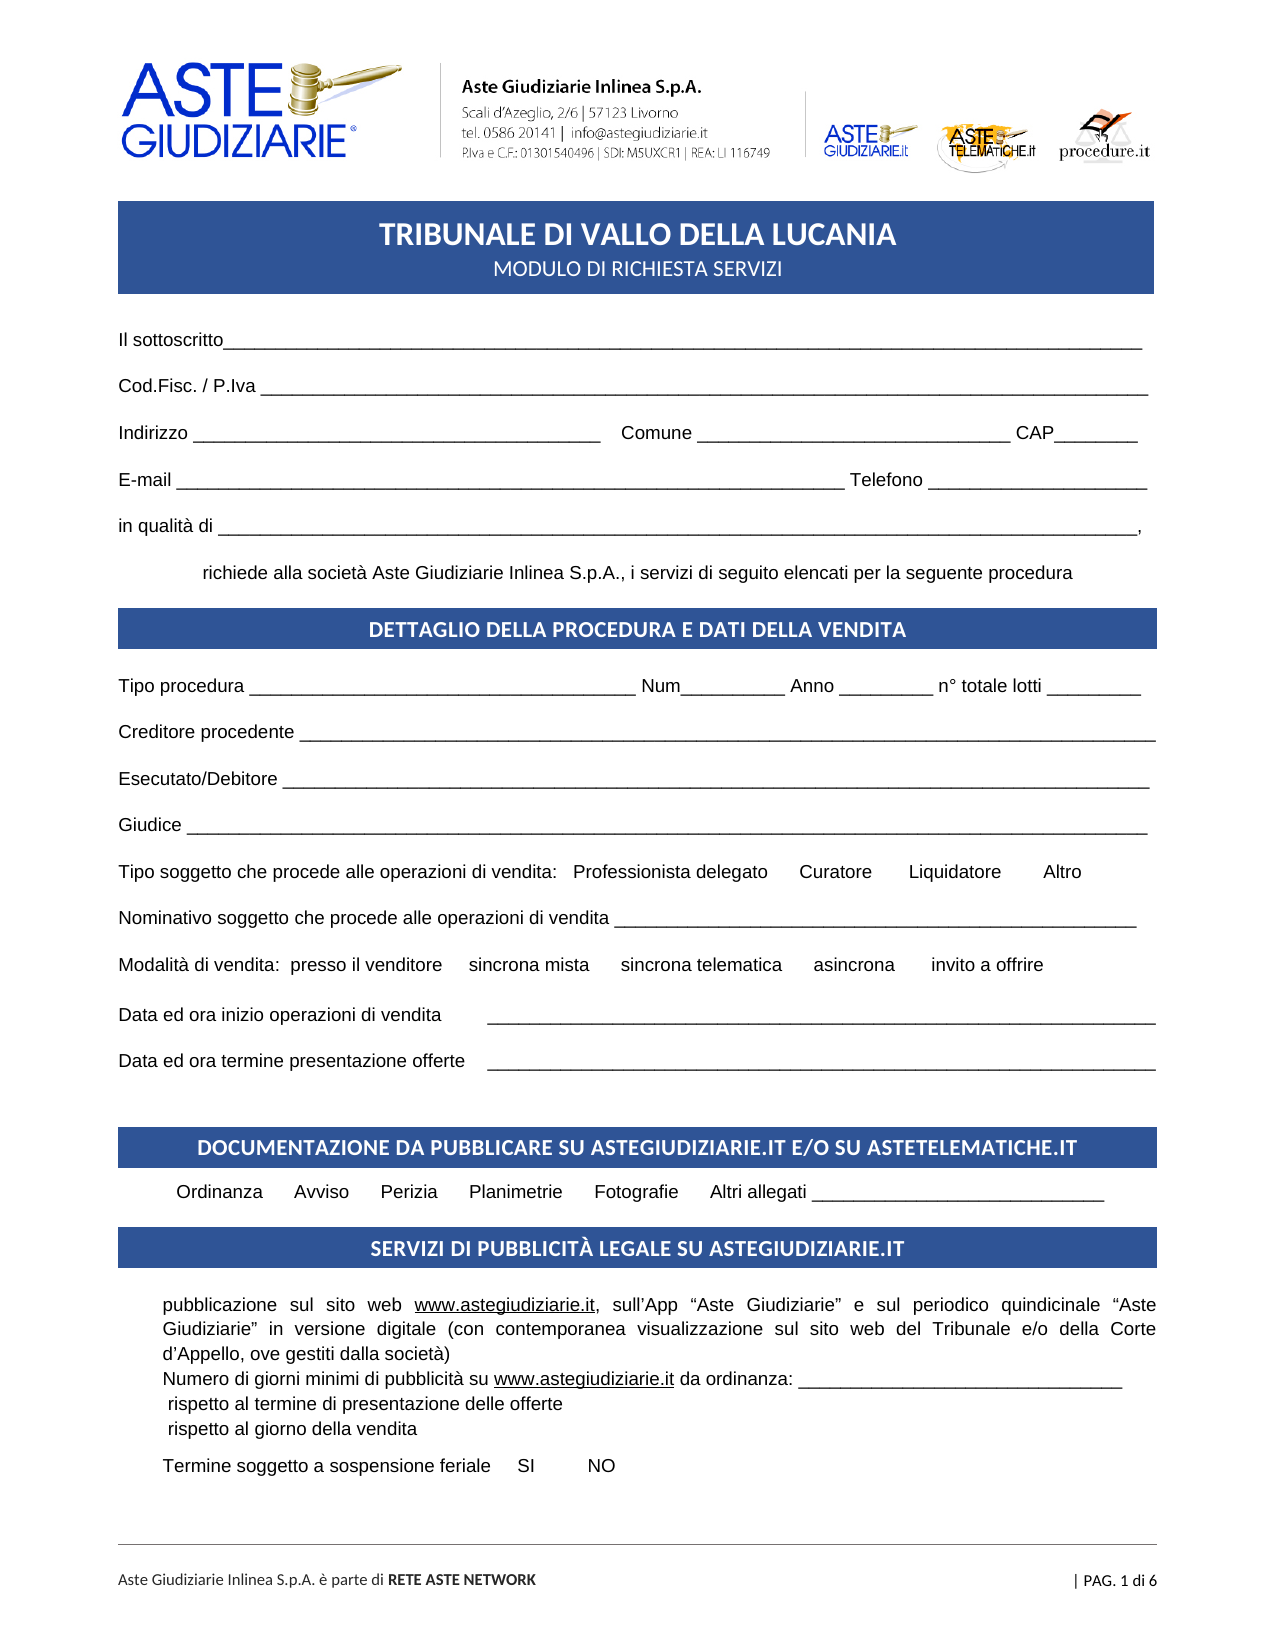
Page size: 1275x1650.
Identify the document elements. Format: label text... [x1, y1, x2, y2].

table_header TRIBUNALE DI VALLO DELLA LUCANIA MODULO DI RICHIESTA SERVIZI [118, 201, 1154, 294]
table_header DETTAGLIO DELLA PROCEDURA E DATI DELLA VENDITA [118, 608, 1157, 649]
text Il sottoscritto________________________________________________________________________________________ [118, 329, 1157, 350]
table_header DOCUMENTAZIONE DA PUBBLICARE SU ASTEGIUDIZIARIE.IT E/O SU ASTETELEMATICHE.IT [118, 1127, 1157, 1168]
table_header SERVIZI DI PUBBLICITÀ LEGALE SU ASTEGIUDIZIARIE.IT [118, 1227, 1157, 1268]
text Tipo procedura _____________________________________ Num__________ Anno _________ n° totale lotti _________ [118, 674, 1157, 696]
text Modalità di vendita: presso il venditore sincrona mista sincrona telematica asincrona invito a offrire [118, 954, 1157, 975]
text Cod.Fisc. / P.Iva _____________________________________________________________________________________ [118, 375, 1157, 397]
picture [0, 39, 1275, 175]
text pubblicazione sul sito web www.astegiudiziarie.it, sull’App “Aste Giudiziarie” e sul periodico quindicinale “Aste Giudiziarie” in versione digitale (con contemporanea visualizzazione sul sito web del Tribunale e/o della Corte d’Appello, ove gestiti dalla società) Numero di giorni minimi di pubblicità su www.astegiudiziarie.it da ordinanza: _______________________________ [118, 1293, 1157, 1389]
text E-mail ________________________________________________________________ Telefono _____________________ [118, 468, 1157, 490]
text richiede alla società Aste Giudiziarie Inlinea S.p.A., i servizi di seguito elencati per la seguente procedura [118, 561, 1157, 583]
text Creditore procedente __________________________________________________________________________________ [118, 721, 1157, 742]
text Ordinanza Avviso Perizia Planimetrie Fotografie Altri allegati ____________________________ [118, 1180, 1157, 1202]
text Data ed ora termine presentazione offerte ________________________________________________________________ [118, 1050, 1157, 1072]
text Tipo soggetto che procede alle operazioni di vendita: Professionista delegato Curatore Liquidatore Altro [118, 861, 1157, 882]
text Indirizzo _______________________________________ Comune ______________________________ CAP________ [118, 422, 1157, 443]
text rispetto al termine di presentazione delle offerte [162, 1392, 1157, 1414]
text Data ed ora inizio operazioni di vendita ________________________________________________________________ [118, 1003, 1157, 1025]
text Giudice ____________________________________________________________________________________________ [118, 814, 1157, 836]
text Termine soggetto a sospensione feriale SI NO [162, 1454, 1157, 1476]
text Esecutato/Debitore ___________________________________________________________________________________ [118, 767, 1157, 789]
text in qualità di ________________________________________________________________________________________, [118, 515, 1157, 536]
text rispetto al giorno della vendita [162, 1417, 1157, 1439]
text Nominativo soggetto che procede alle operazioni di vendita __________________________________________________ [118, 907, 1157, 929]
